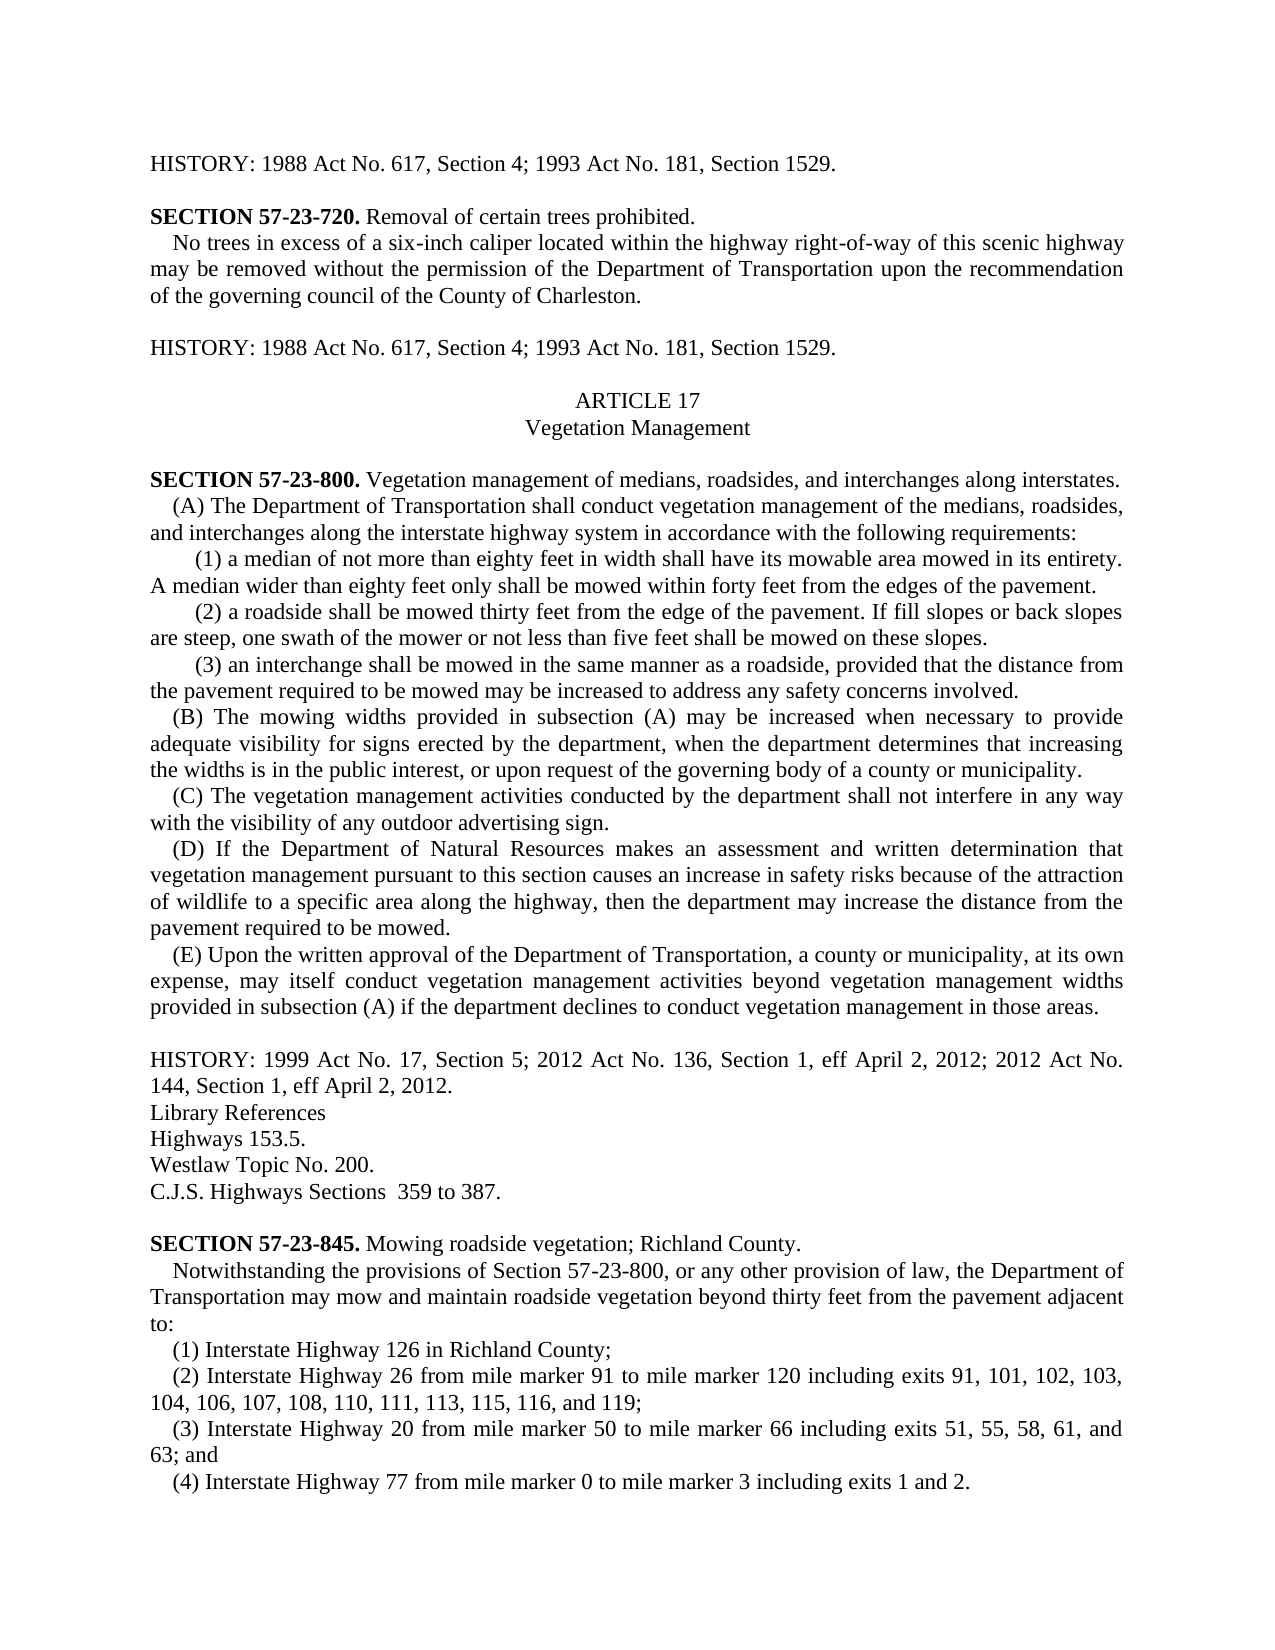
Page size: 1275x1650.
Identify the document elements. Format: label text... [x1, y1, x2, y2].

text HISTORY: 1999 Act No. 17, Section 5; 2012 Act No. 136, Section 1, eff April 2, 2012; 2012 Act No. 144, Section 1, eff April 2, 2012. [150, 1046, 1125, 1099]
text (B) The mowing widths provided in subsection (A) may be increased when necessary to provide adequate visibility for signs erected by the department, when the department determines that increasing the widths is in the public interest, or upon request of the governing body of a county or municipality. [150, 703, 1125, 782]
text SECTION 57-23-845. Mowing roadside vegetation; Richland County. [150, 1231, 1125, 1257]
text (2) a roadside shall be mowed thirty feet from the edge of the pavement. If fill slopes or back slopes are steep, one swath of the mower or not less than five feet shall be mowed on these slopes. [150, 598, 1125, 651]
text Notwithstanding the provisions of Section 57-23-800, or any other provision of law, the Department of Transportation may mow and maintain roadside vegetation beyond thirty feet from the pavement adjacent to: [150, 1257, 1125, 1336]
text ARTICLE 17 [150, 387, 1125, 413]
text Library References [150, 1099, 1125, 1125]
text (4) Interstate Highway 77 from mile marker 0 to mile marker 3 including exits 1 and 2. [150, 1468, 1125, 1494]
text No trees in excess of a six-inch caliper located within the highway right-of-way of this scenic highway may be removed without the permission of the Department of Transportation upon the recommendation of the governing council of the County of Charleston. [150, 229, 1125, 308]
text (E) Upon the written approval of the Department of Transportation, a county or municipality, at its own expense, may itself conduct vegetation management activities beyond vegetation management widths provided in subsection (A) if the department declines to conduct vegetation management in those areas. [150, 941, 1125, 1020]
text (D) If the Department of Natural Resources makes an assessment and written determination that vegetation management pursuant to this section causes an increase in safety risks because of the attraction of wildlife to a specific area along the highway, then the department may increase the distance from the pavement required to be mowed. [150, 835, 1125, 941]
text (C) The vegetation management activities conducted by the department shall not interfere in any way with the visibility of any outdoor advertising sign. [150, 782, 1125, 835]
text Westlaw Topic No. 200. [150, 1151, 1125, 1178]
text Vegetation Management [150, 413, 1125, 440]
text (3) an interchange shall be mowed in the same manner as a roadside, provided that the distance from the pavement required to be mowed may be increased to address any safety concerns involved. [150, 651, 1125, 703]
text (3) Interstate Highway 20 from mile marker 50 to mile marker 66 including exits 51, 55, 58, 61, and 63; and [150, 1415, 1125, 1468]
text (1) Interstate Highway 126 in Richland County; [150, 1336, 1125, 1362]
text HISTORY: 1988 Act No. 617, Section 4; 1993 Act No. 181, Section 1529. [150, 334, 1125, 361]
text SECTION 57-23-800. Vegetation management of medians, roadsides, and interchanges along interstates. [150, 466, 1125, 493]
text SECTION 57-23-720. Removal of certain trees prohibited. [150, 203, 1125, 229]
text Highways 153.5. [150, 1125, 1125, 1151]
text (1) a median of not more than eighty feet in width shall have its mowable area mowed in its entirety. A median wider than eighty feet only shall be mowed within forty feet from the edges of the pavement. [150, 545, 1125, 598]
text (A) The Department of Transportation shall conduct vegetation management of the medians, roadsides, and interchanges along the interstate highway system in accordance with the following requirements: [150, 493, 1125, 545]
text (2) Interstate Highway 26 from mile marker 91 to mile marker 120 including exits 91, 101, 102, 103, 104, 106, 107, 108, 110, 111, 113, 115, 116, and 119; [150, 1362, 1125, 1415]
text C.J.S. Highways Sections 359 to 387. [150, 1178, 1125, 1204]
text HISTORY: 1988 Act No. 617, Section 4; 1993 Act No. 181, Section 1529. [150, 150, 1125, 176]
